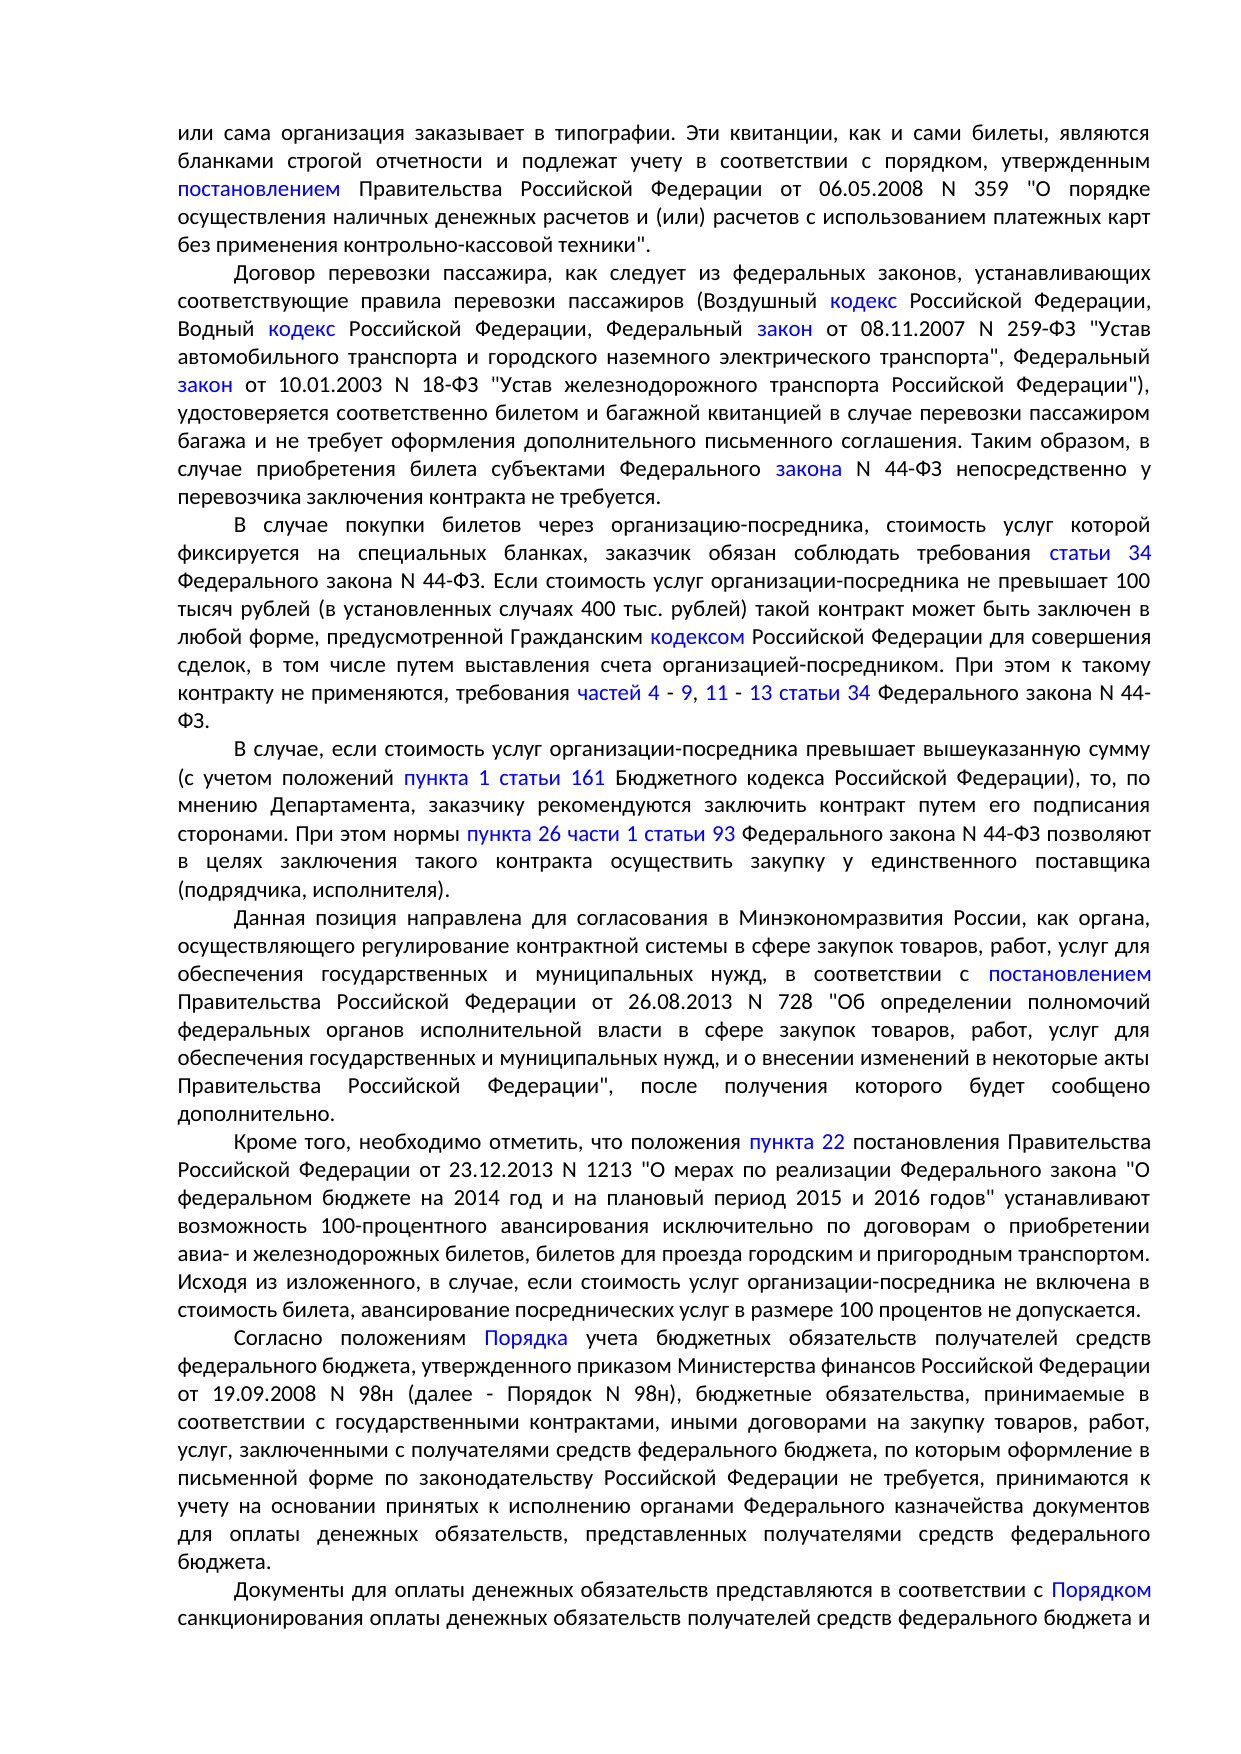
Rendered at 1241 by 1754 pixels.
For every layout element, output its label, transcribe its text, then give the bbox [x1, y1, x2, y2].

text В случае, если стоимость услуг организации-посредника превышает вышеуказанную сумму (с учетом положений пункта 1 статьи 161 Бюджетного кодекса Российской Федерации), то, по мнению Департамента, заказчику рекомендуются заключить контракт путем его подписания сторонами. При этом нормы пункта 26 части 1 статьи 93 Федерального закона N 44-ФЗ позволяют в целях заключения такого контракта осуществить закупку у единственного поставщика (подрядчика, исполнителя). [177, 734, 1152, 903]
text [177, 118, 1152, 258]
text В случае покупки билетов через организацию-посредника, стоимость услуг которой фиксируется на специальных бланках, заказчик обязан соблюдать требования статьи 34 Федерального закона N 44-ФЗ. Если стоимость услуг организации-посредника не превышает 100 тысяч рублей (в установленных случаях 400 тыс. рублей) такой контракт может быть заключен в любой форме, предусмотренной Гражданским кодексом Российской Федерации для совершения сделок, в том числе путем выставления счета организацией-посредником. При этом к такому контракту не применяются, требования частей 4 - 9, 11 - 13 статьи 34 Федерального закона N 44-ФЗ. [177, 510, 1152, 734]
text Согласно положениям Порядка учета бюджетных обязательств получателей средств федерального бюджета, утвержденного приказом Министерства финансов Российской Федерации от 19.09.2008 N 98н (далее - Порядок N 98н), бюджетные обязательства, принимаемые в соответствии с государственными контрактами, иными договорами на закупку товаров, работ, услуг, заключенными с получателями средств федерального бюджета, по которым оформление в письменной форме по законодательству Российской Федерации не требуется, принимаются к учету на основании принятых к исполнению органами Федерального казначейства документов для оплаты денежных обязательств, представленных получателями средств федерального бюджета. [177, 1323, 1152, 1575]
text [177, 1575, 1152, 1631]
text Данная позиция направлена для согласования в Минэкономразвития России, как органа, осуществляющего регулирование контрактной системы в сфере закупок товаров, работ, услуг для обеспечения государственных и муниципальных нужд, в соответствии с постановлением Правительства Российской Федерации от 26.08.2013 N 728 "Об определении полномочий федеральных органов исполнительной власти в сфере закупок товаров, работ, услуг для обеспечения государственных и муниципальных нужд, и о внесении изменений в некоторые акты Правительства Российской Федерации", после получения которого будет сообщено дополнительно. [177, 903, 1152, 1127]
text Кроме того, необходимо отметить, что положения пункта 22 постановления Правительства Российской Федерации от 23.12.2013 N 1213 "О мерах по реализации Федерального закона "О федеральном бюджете на 2014 год и на плановый период 2015 и 2016 годов" устанавливают возможность 100-процентного авансирования исключительно по договорам о приобретении авиа- и железнодорожных билетов, билетов для проезда городским и пригородным транспортом. Исходя из изложенного, в случае, если стоимость услуг организации-посредника не включена в стоимость билета, авансирование посреднических услуг в размере 100 процентов не допускается. [177, 1127, 1152, 1323]
text Договор перевозки пассажира, как следует из федеральных законов, устанавливающих соответствующие правила перевозки пассажиров (Воздушный кодекс Российской Федерации, Водный кодекс Российской Федерации, Федеральный закон от 08.11.2007 N 259-ФЗ "Устав автомобильного транспорта и городского наземного электрического транспорта", Федеральный закон от 10.01.2003 N 18-ФЗ "Устав железнодорожного транспорта Российской Федерации"), удостоверяется соответственно билетом и багажной квитанцией в случае перевозки пассажиром багажа и не требует оформления дополнительного письменного соглашения. Таким образом, в случае приобретения билета субъектами Федерального закона N 44-ФЗ непосредственно у перевозчика заключения контракта не требуется. [177, 258, 1152, 510]
